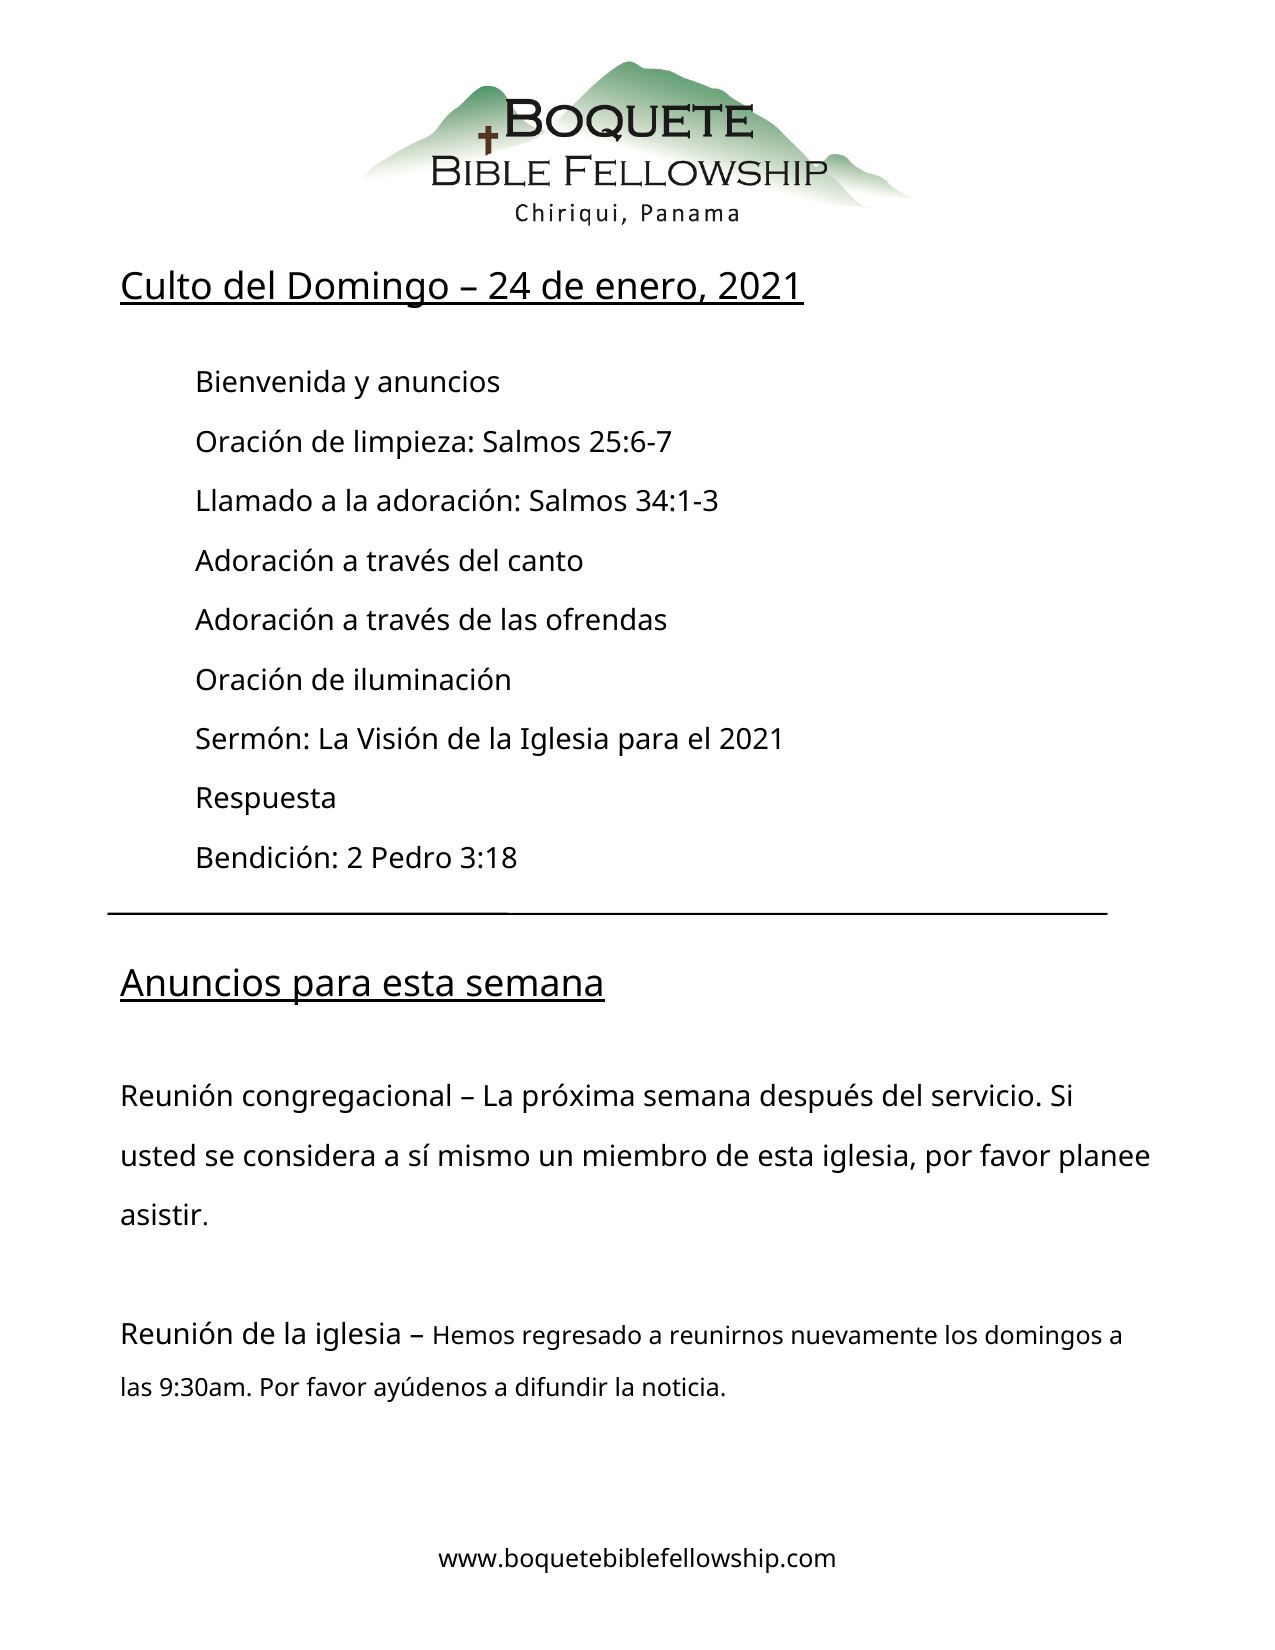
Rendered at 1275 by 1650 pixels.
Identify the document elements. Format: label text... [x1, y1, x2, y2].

text Bienvenida y anuncios [120, 361, 1155, 401]
text Oración de iluminación [120, 659, 1155, 698]
text Respuesta [120, 778, 1155, 817]
text Culto del Domingo – 24 de enero, 2021 [120, 259, 1155, 310]
text Sermón: La Visión de la Iglesia para el 2021 [120, 718, 1155, 758]
text Adoración a través de las ofrendas [120, 599, 1155, 639]
text Bendición: 2 Pedro 3:18 [120, 837, 1155, 877]
text Llamado a la adoración: Salmos 34:1-3 [120, 480, 1155, 520]
text Oración de limpieza: Salmos 25:6-7 [120, 421, 1155, 461]
text Adoración a través del canto [120, 540, 1155, 579]
picture [361, 60, 914, 229]
text Reunión congregacional – La próxima semana después del servicio. Si usted se considera a sí mismo un miembro de esta iglesia, por favor planee asistir. [120, 1075, 1155, 1234]
text Reunión de la iglesia – Hemos regresado a reunirnos nuevamente los domingos a las 9:30am. Por favor ayúdenos a difundir la noticia. [120, 1313, 1155, 1404]
text Anuncios para esta semana [120, 956, 1155, 1007]
